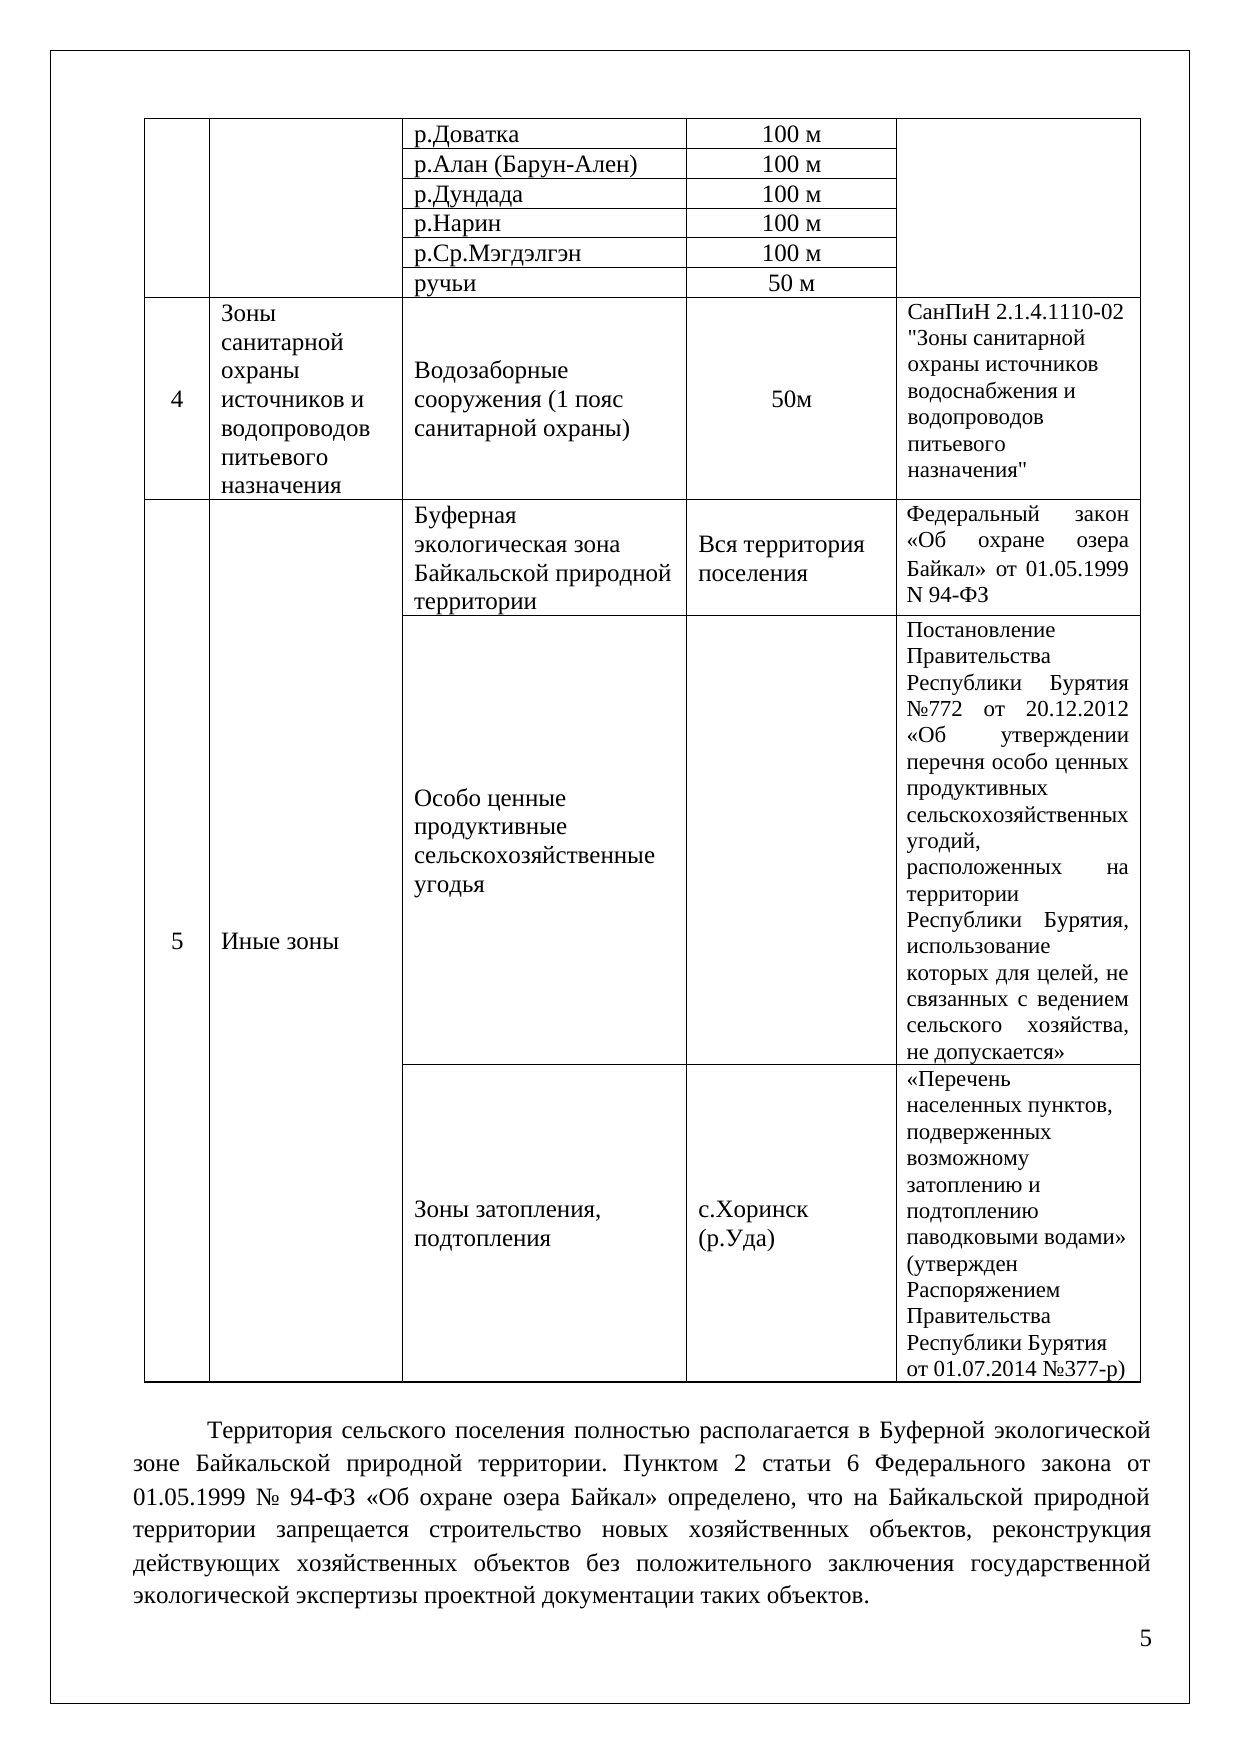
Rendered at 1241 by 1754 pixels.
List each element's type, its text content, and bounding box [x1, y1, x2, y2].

table_cell 100 м [687, 238, 896, 267]
text Территория сельского поселения полностью располагается в Буферной экологической зоне Байкальской природной территории. Пунктом 2 статьи 6 Федерального закона от 01.05.1999 № 94-ФЗ «Об охране озера Байкал» определено, что на Байкальской природной территории запрещается строительство новых хозяйственных объектов, реконструкция действующих хозяйственных объектов без положительного заключения государственной экологической экспертизы проектной документации таких объектов. [133, 1416, 1152, 1609]
table_cell 50м [687, 298, 896, 499]
table_cell Буферная экологическая зона Байкальской природной территории [403, 500, 686, 615]
table_cell [687, 616, 896, 1064]
table_cell «Перечень населенных пунктов, подверженных возможному затоплению и подтоплению паводковыми водами» (утвержден Распоряжением Правительства Республики Бурятия от 01.07.2014 №377-р) [897, 1065, 1140, 1381]
table_cell Зоны затопления, подтопления [403, 1065, 686, 1381]
table_cell р.Дундада [403, 179, 686, 207]
table_cell 100 м [687, 179, 896, 207]
table_cell 5 [145, 500, 209, 1381]
table_cell р.Доватка [403, 119, 686, 148]
table_cell Водозаборные сооружения (1 пояс санитарной охраны) [403, 298, 686, 499]
table_cell Зоны санитарной охраны источников и водопроводов питьевого назначения [210, 298, 402, 499]
table_cell 50 м [687, 268, 896, 297]
table_cell 100 м [687, 119, 896, 148]
table_cell Иные зоны [210, 500, 402, 1381]
table_cell ручьи [403, 268, 686, 297]
table_cell Особо ценные продуктивные сельскохозяйственные угодья [403, 616, 686, 1064]
table_cell СанПиН 2.1.4.1110-02 "Зоны санитарной охраны источников водоснабжения и водопроводов питьевого назначения" [897, 298, 1140, 499]
table_cell Федеральный закон «Об охране озера Байкал» от 01.05.1999 N 94-ФЗ [897, 500, 1140, 615]
table_cell р.Ср.Мэгдэлгэн [403, 238, 686, 267]
table_cell с.Хоринск (р.Уда) [687, 1065, 896, 1381]
table_cell Вся территория поселения [687, 500, 896, 615]
table_cell 100 м [687, 209, 896, 237]
table_cell р.Нарин [403, 209, 686, 237]
table_cell р.Алан (Барун-Ален) [403, 149, 686, 178]
table_cell 4 [145, 298, 209, 499]
table_cell Постановление Правительства Республики Бурятия №772 от 20.12.2012 «Об утверждении перечня особо ценных продуктивных сельскохозяйственных угодий, расположенных на территории Республики Бурятия, использование которых для целей, не связанных с ведением сельского хозяйства, не допускается» [897, 616, 1140, 1064]
table_cell 100 м [687, 149, 896, 178]
